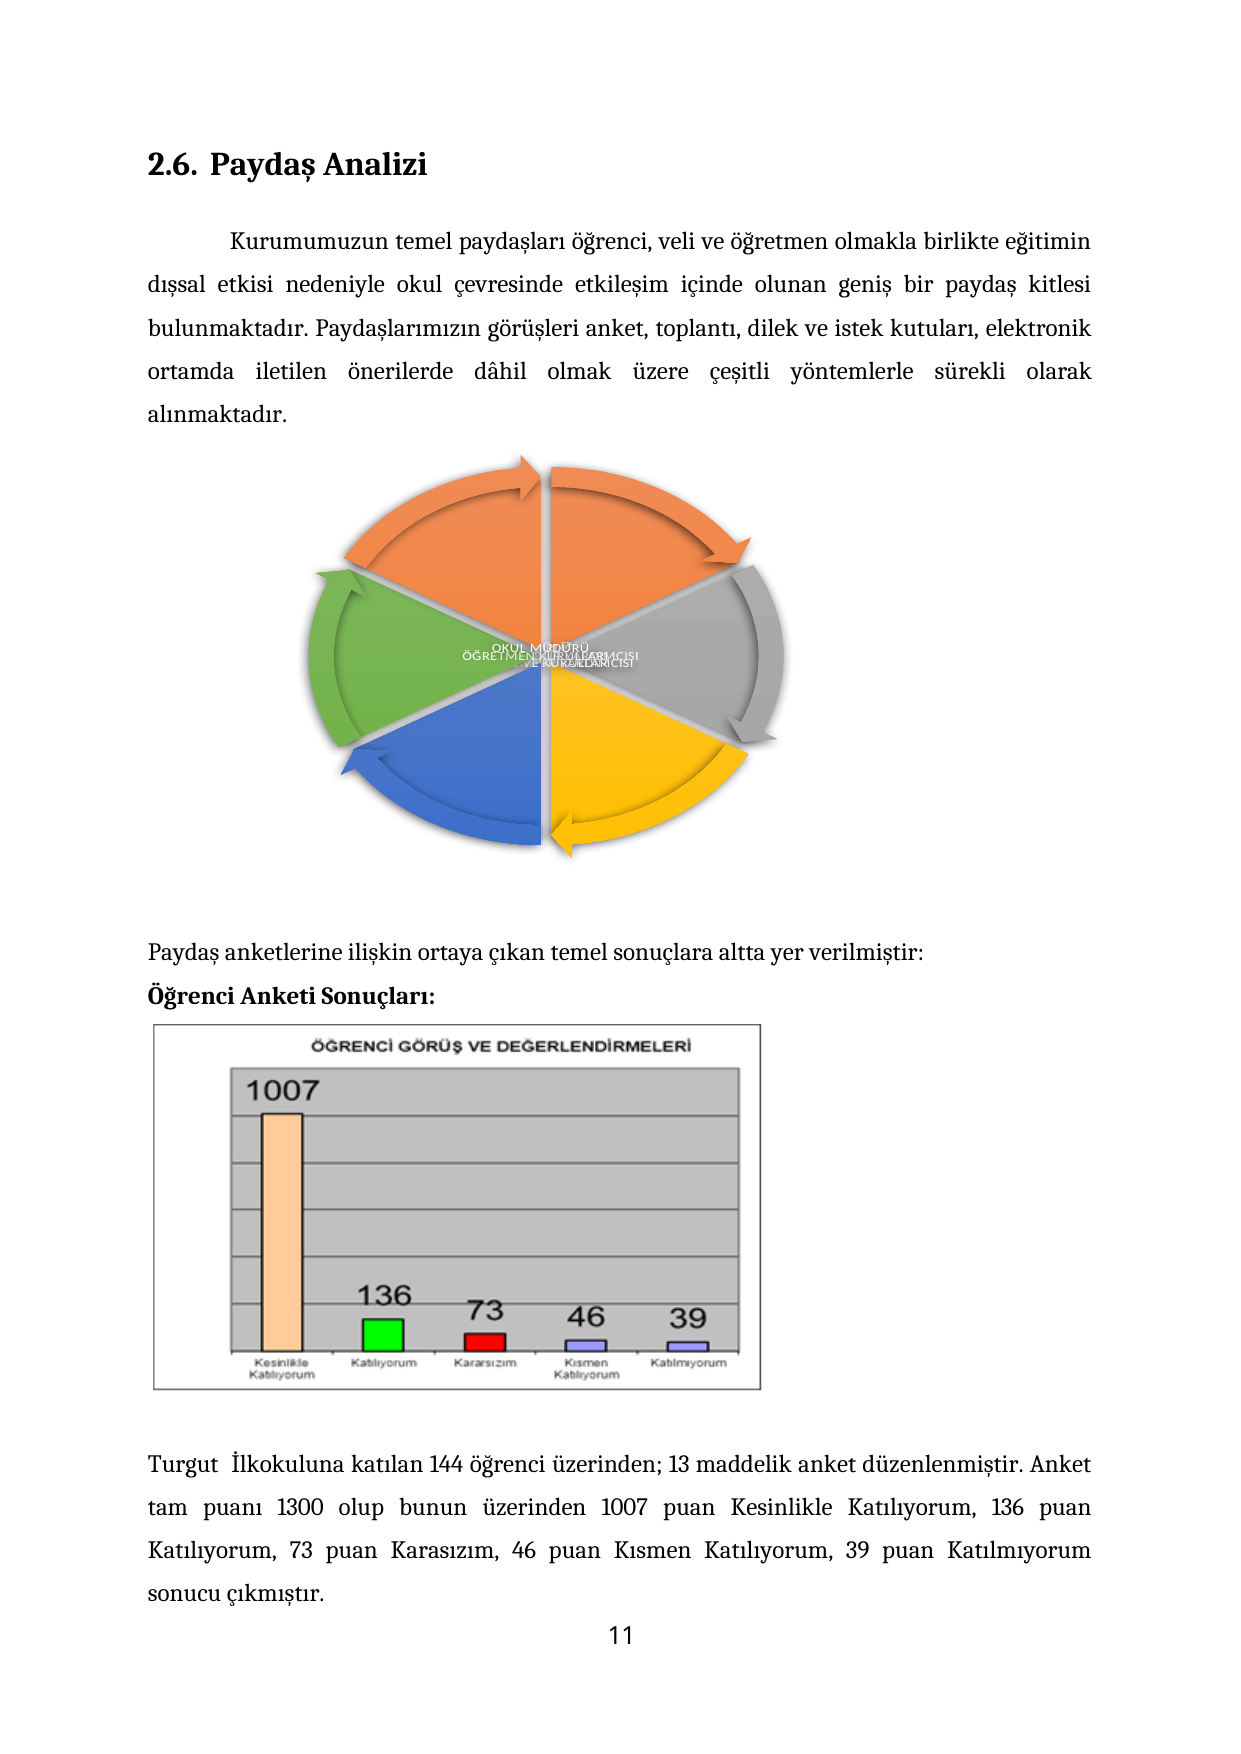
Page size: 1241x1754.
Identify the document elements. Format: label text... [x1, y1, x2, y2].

text Öğrenci Anketi Sonuçları: [148, 982, 1093, 1010]
subtitle Paydaş Analizi [148, 146, 1198, 184]
picture [153, 1024, 763, 1392]
text Turgut İlkokuluna katılan 144 öğrenci üzerinden; 13 maddelik anket düzenlenmiştir. Anket tam puanı 1300 olup bunun üzerinden 1007 puan Kesinlikle Katılıyorum, 136 puan Katılıyorum, 73 puan Karasızım, 46 puan Kısmen Katılıyorum, 39 puan Katılmıyorum sonucu çıkmıştır. [148, 1450, 1093, 1608]
text Paydaş anketlerine ilişkin ortaya çıkan temel sonuçlara altta yer verilmiştir: [148, 938, 1093, 967]
text Kurumumuzun temel paydaşları öğrenci, veli ve öğretmen olmakla birlikte eğitimin dışsal etkisi nedeniyle okul çevresinde etkileşim içinde olunan geniş bir paydaş kitlesi bulunmaktadır. Paydaşlarımızın görüşleri anket, toplantı, dilek ve istek kutuları, elektronik ortamda iletilen önerilerde dâhil olmak üzere çeşitli yöntemlerle sürekli olarak alınmaktadır. [148, 227, 1093, 428]
